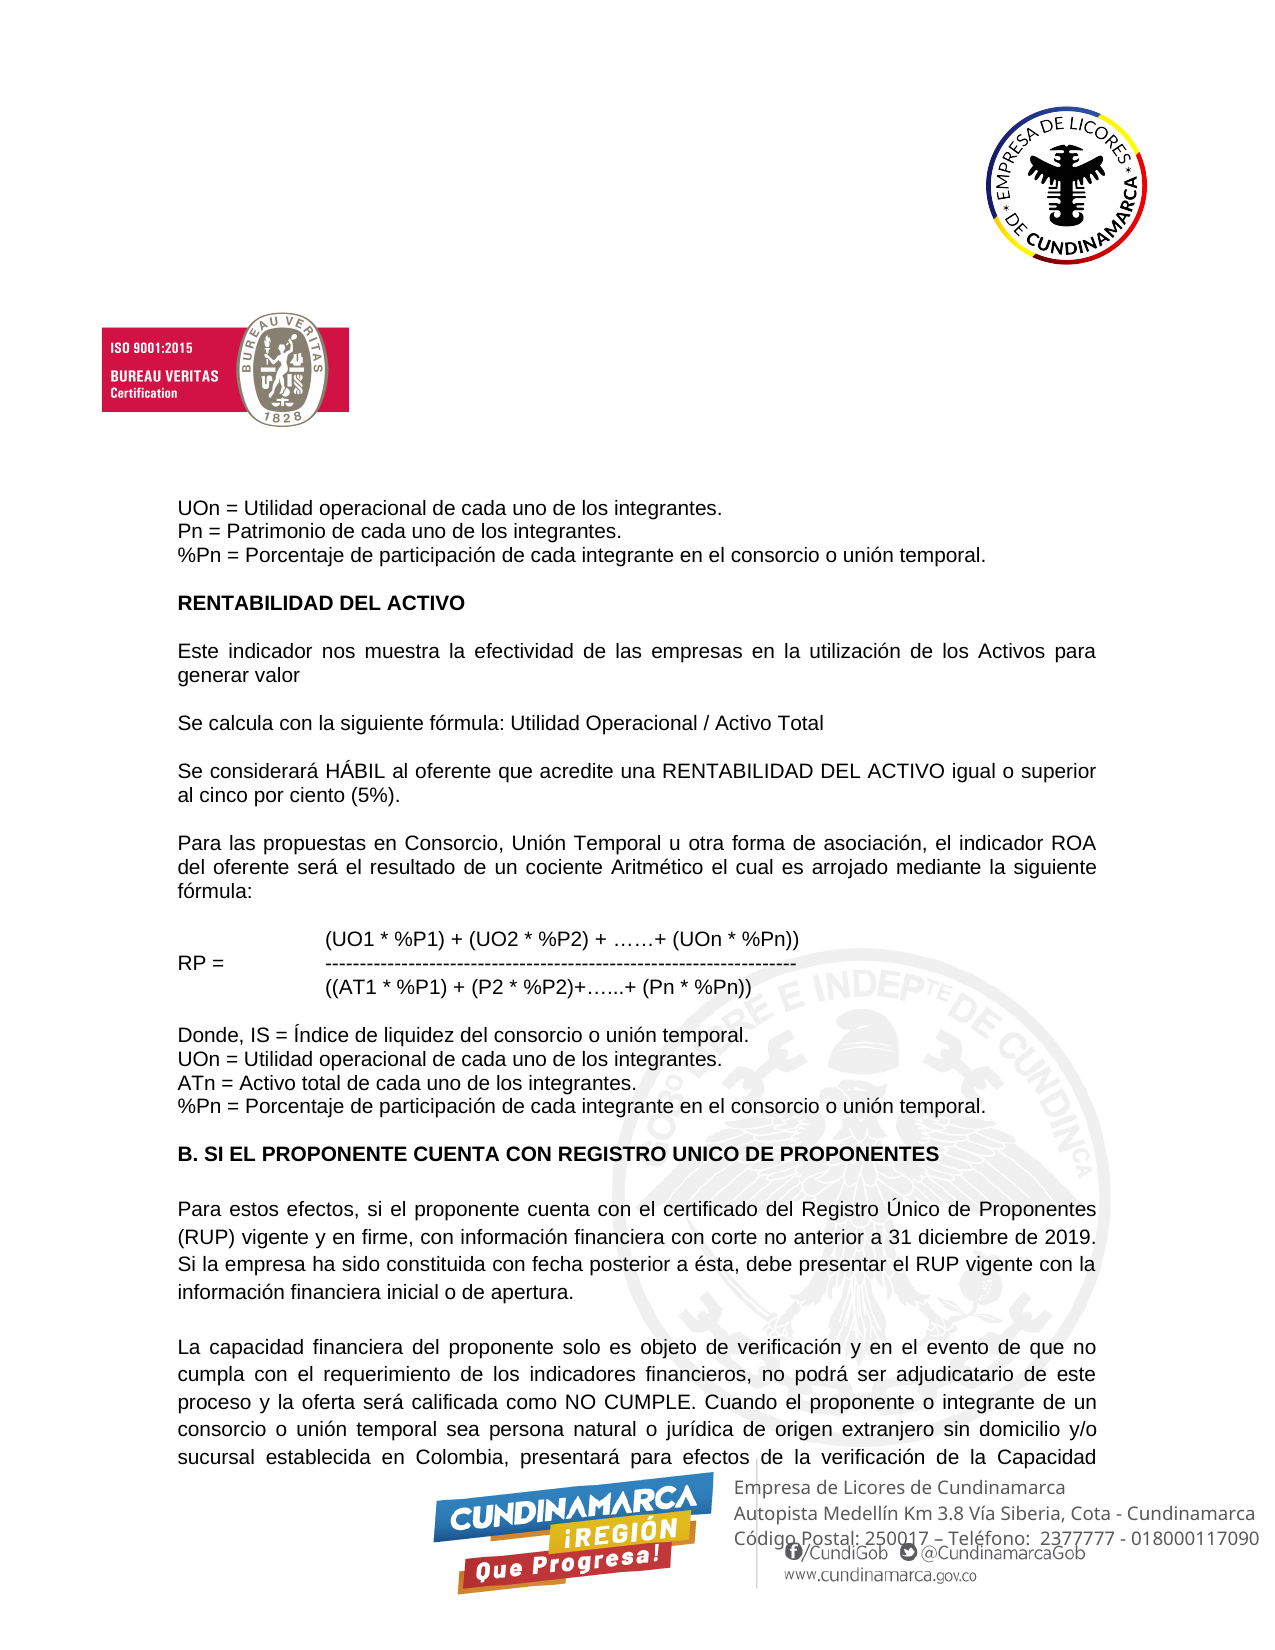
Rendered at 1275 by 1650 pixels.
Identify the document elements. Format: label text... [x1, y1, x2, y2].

text Donde, IS = Índice de liquidez del consorcio o unión temporal. [177, 1022, 1098, 1046]
picture [982, 104, 1151, 267]
text Se considerará HÁBIL al oferente que acredite una RENTABILIDAD DEL ACTIVO igual o superior al cinco por ciento (5%). [177, 759, 1098, 807]
text Para las propuestas en Consorcio, Unión Temporal u otra forma de asociación, el indicador ROA del oferente será el resultado de un cociente Aritmético el cual es arrojado mediante la siguiente fórmula: [177, 831, 1098, 903]
text (UO1 * %P1) + (UO2 * %P2) + ……+ (UOn * %Pn)) [177, 927, 1098, 951]
picture [0, 930, 1159, 1628]
text Para estos efectos, si el proponente cuenta con el certificado del Registro Único de Proponentes (RUP) vigente y en firme, con información financiera con corte no anterior a 31 diciembre de 2019. Si la empresa ha sido constituida con fecha posterior a ésta, debe presentar el RUP vigente con la información financiera inicial o de apertura. [177, 1197, 1098, 1304]
text ((AT1 * %P1) + (P2 * %P2)+…...+ (Pn * %Pn)) [177, 974, 1098, 998]
picture [82, 266, 373, 472]
text %Pn = Porcentaje de participación de cada integrante en el consorcio o unión temporal. [177, 543, 1098, 567]
text RP = -------------------------------------------------------------------- [177, 951, 1098, 974]
text %Pn = Porcentaje de participación de cada integrante en el consorcio o unión temporal. [177, 1094, 1098, 1118]
text UOn = Utilidad operacional de cada uno de los integrantes. [177, 495, 1098, 519]
text B. SI EL PROPONENTE CUENTA CON REGISTRO UNICO DE PROPONENTES [177, 1142, 1098, 1166]
text UOn = Utilidad operacional de cada uno de los integrantes. [177, 1046, 1098, 1070]
text Se calcula con la siguiente fórmula: Utilidad Operacional / Activo Total [177, 711, 1098, 735]
text Pn = Patrimonio de cada uno de los integrantes. [177, 519, 1098, 543]
text Este indicador nos muestra la efectividad de las empresas en la utilización de los Activos para generar valor [177, 639, 1098, 687]
text ATn = Activo total de cada uno de los integrantes. [177, 1070, 1098, 1094]
text RENTABILIDAD DEL ACTIVO [177, 591, 1098, 615]
